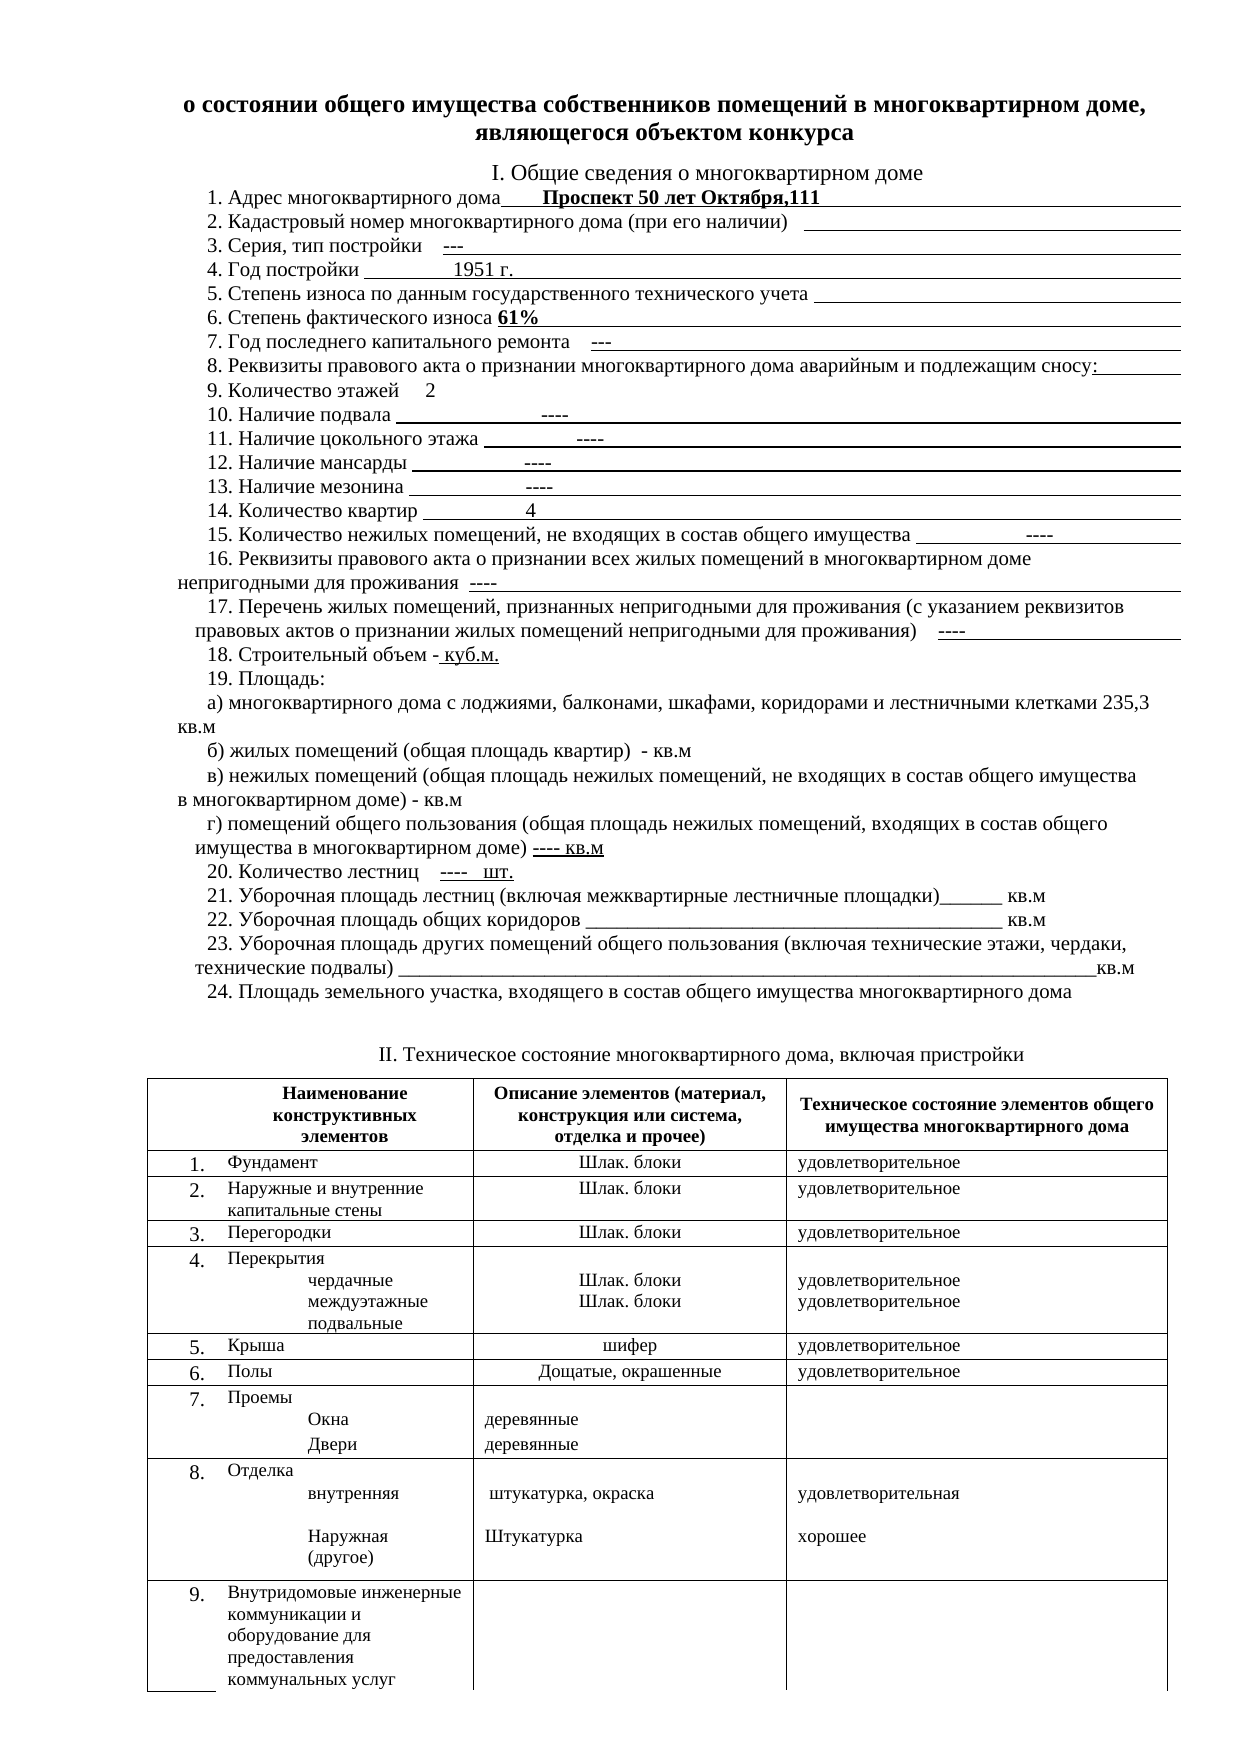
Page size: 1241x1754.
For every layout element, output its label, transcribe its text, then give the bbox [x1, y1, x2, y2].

text а) многоквартирного дома с лоджиями, балконами, шкафами, коридорами и лестничными клетками 235,3 кв.м [177, 690, 1152, 738]
text о состоянии общего имущества собственников помещений в многоквартирном доме, являющегося объектом конкурса [177, 89, 1152, 146]
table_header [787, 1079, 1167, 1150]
text 20. Количество лестниц ---- шт. [177, 859, 1152, 883]
text 6. Степень фактического износа 61% [177, 305, 1152, 329]
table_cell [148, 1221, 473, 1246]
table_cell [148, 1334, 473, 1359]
text 7. Год последнего капитального ремонта --- [177, 329, 1152, 353]
text 22. Уборочная площадь общих коридоров ________________________________________ кв.м [177, 907, 1152, 931]
text 5. Степень износа по данным государственного технического учета [177, 281, 1152, 305]
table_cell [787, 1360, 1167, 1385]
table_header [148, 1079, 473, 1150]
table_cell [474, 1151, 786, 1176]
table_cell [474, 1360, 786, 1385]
text 9. Количество этажей 2 [177, 377, 1152, 402]
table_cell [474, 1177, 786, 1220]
text технические подвалы) ___________________________________________________________________кв.м [177, 955, 1152, 979]
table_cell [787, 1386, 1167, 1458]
text 12. Наличие мансарды ---- [177, 450, 1152, 474]
text г) помещений общего пользования (общая площадь нежилых помещений, входящих в состав общего [177, 811, 1152, 835]
text 4. Год постройки 1951 г. [177, 257, 1152, 281]
text 21. Уборочная площадь лестниц (включая межквартирные лестничные площадки)______ кв.м [177, 883, 1152, 907]
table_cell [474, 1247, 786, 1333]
text 19. Площадь: [177, 666, 1152, 690]
text в) нежилых помещений (общая площадь нежилых помещений, не входящих в состав общего имущества в многоквартирном доме) - кв.м [177, 762, 1152, 811]
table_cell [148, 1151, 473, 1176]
text 2. Кадастровый номер многоквартирного дома (при его наличии) [177, 209, 1152, 233]
text 10. Наличие подвала ---- [177, 402, 1152, 426]
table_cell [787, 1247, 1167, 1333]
text 15. Количество нежилых помещений, не входящих в состав общего имущества ---- [177, 522, 1152, 546]
text имущества в многоквартирном доме) ---- кв.м [177, 835, 1152, 859]
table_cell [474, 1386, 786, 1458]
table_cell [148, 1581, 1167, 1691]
text б) жилых помещений (общая площадь квартир) - кв.м [177, 738, 1152, 762]
text правовых актов о признании жилых помещений непригодными для проживания) ---- [177, 618, 1152, 642]
text 13. Наличие мезонина ---- [177, 474, 1152, 498]
text 18. Строительный объем - куб.м. [177, 642, 1152, 666]
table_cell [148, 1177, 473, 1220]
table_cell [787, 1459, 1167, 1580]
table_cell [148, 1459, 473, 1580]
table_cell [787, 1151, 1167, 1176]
text 3. Серия, тип постройки --- [177, 233, 1152, 257]
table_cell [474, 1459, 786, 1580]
text Общие сведения о многоквартирном доме [189, 159, 1152, 185]
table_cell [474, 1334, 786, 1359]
text 8. Реквизиты правового акта о признании многоквартирного дома аварийным и подлежащим сносу: [177, 353, 1152, 377]
text 24. Площадь земельного участка, входящего в состав общего имущества многоквартирного дома [177, 979, 1152, 1003]
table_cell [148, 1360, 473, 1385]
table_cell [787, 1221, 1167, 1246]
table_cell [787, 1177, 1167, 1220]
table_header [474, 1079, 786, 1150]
text 17. Перечень жилых помещений, признанных непригодными для проживания (с указанием реквизитов [177, 594, 1152, 618]
text II. Техническое состояние многоквартирного дома, включая пристройки [177, 1041, 1152, 1066]
text 23. Уборочная площадь других помещений общего пользования (включая технические этажи, чердаки, [177, 931, 1152, 955]
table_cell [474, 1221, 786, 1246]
text 11. Наличие цокольного этажа ---- [177, 426, 1152, 450]
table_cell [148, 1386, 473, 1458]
text 1. Адрес многоквартирного дома Проспект 50 лет Октября,111 [177, 185, 1152, 209]
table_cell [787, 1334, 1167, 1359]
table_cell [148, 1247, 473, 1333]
text 14. Количество квартир 4 [177, 498, 1152, 522]
text 16. Реквизиты правового акта о признании всех жилых помещений в многоквартирном доме непригодными для проживания ---- [177, 546, 1152, 594]
